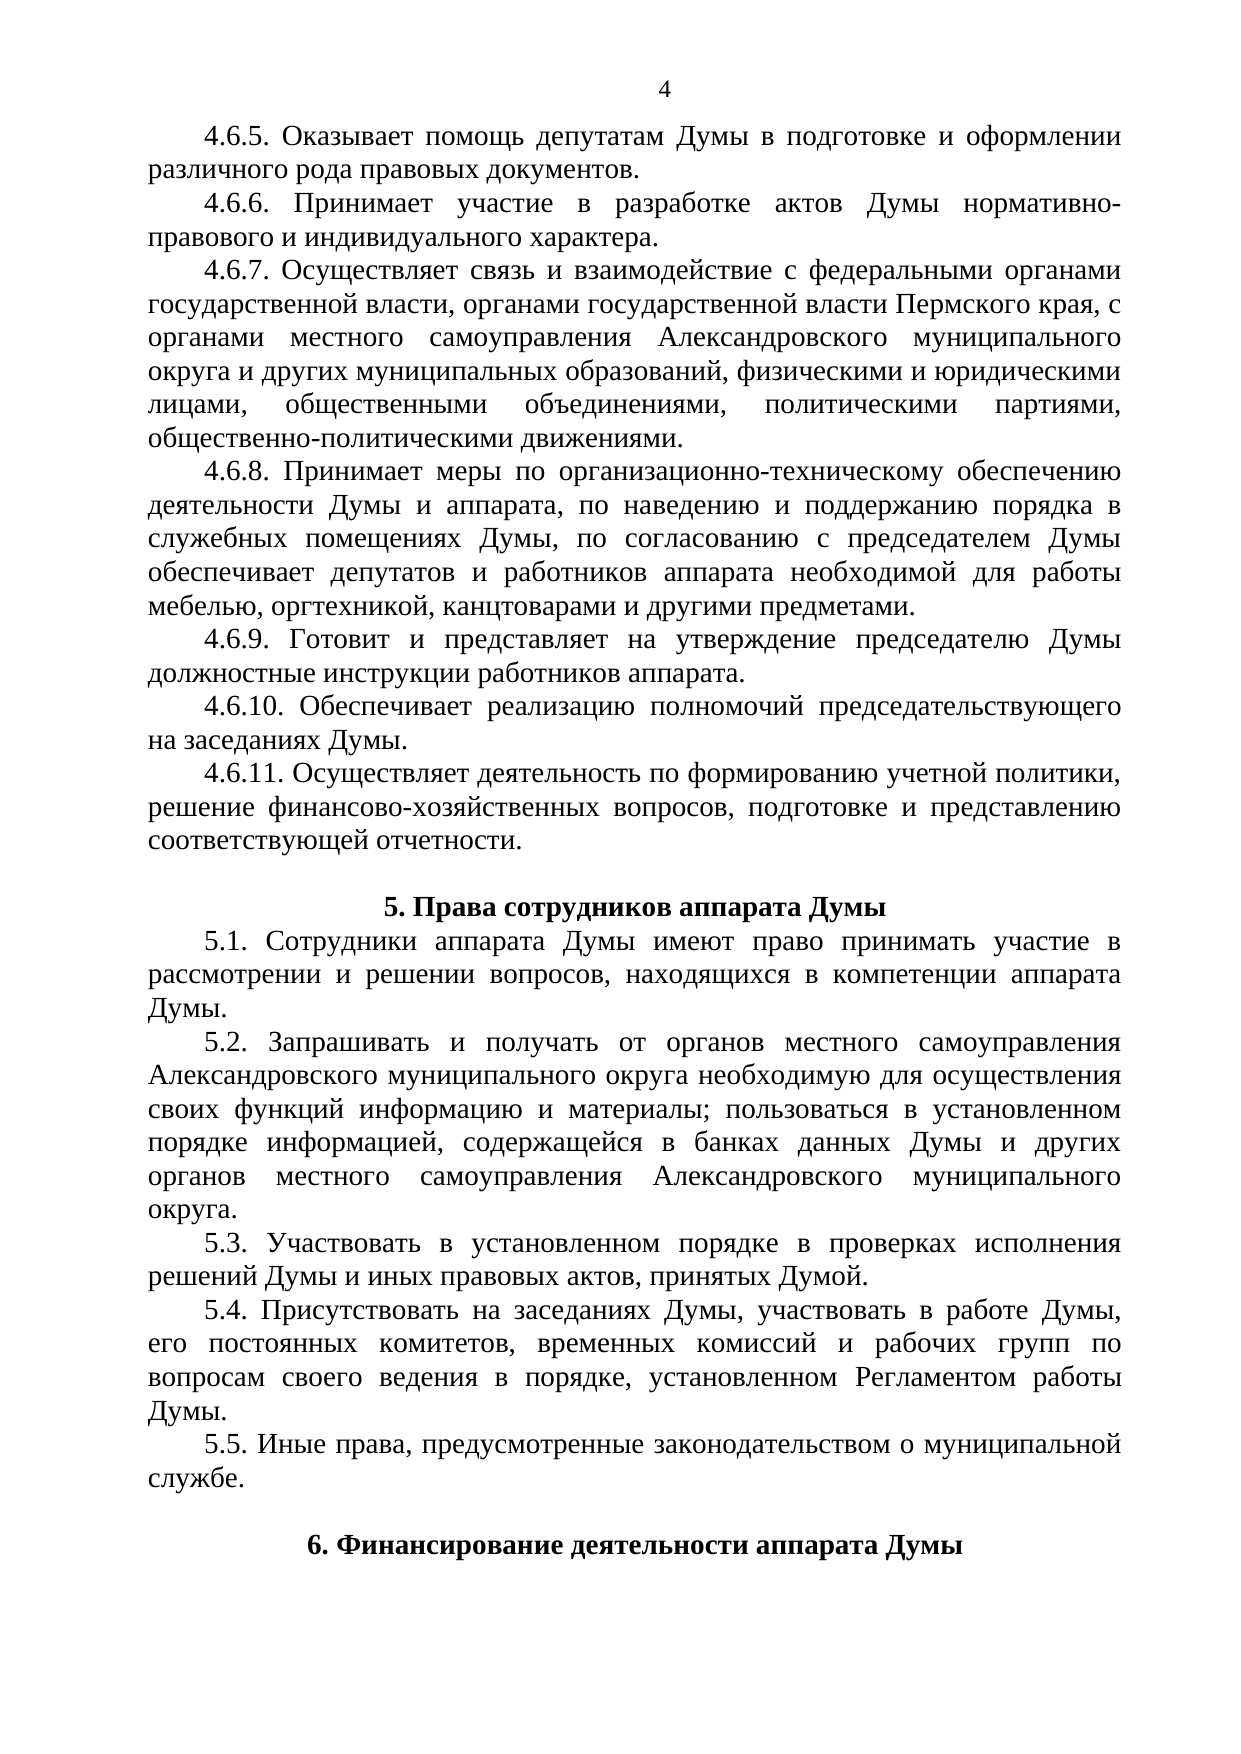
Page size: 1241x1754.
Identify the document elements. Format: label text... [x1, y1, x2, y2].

text 4.6.9. Готовит и представляет на утверждение председателю Думы должностные инструкции работников аппарата. [148, 621, 1122, 688]
text 5.2. Запрашивать и получать от органов местного самоуправления Александровского муниципального округа необходимую для осуществления своих функций информацию и материалы; пользоваться в установленном порядке информацией, содержащейся в банках данных Думы и других органов местного самоуправления Александровского муниципального округа. [148, 1024, 1122, 1225]
text 5.3. Участвовать в установленном порядке в проверках исполнения решений Думы и иных правовых актов, принятых Думой. [148, 1225, 1122, 1292]
text 6. Финансирование деятельности аппарата Думы [148, 1527, 1122, 1560]
text 4.6.6. Принимает участие в разработке актов Думы нормативно-правового и индивидуального характера. [148, 185, 1122, 252]
text 4.6.10. Обеспечивает реализацию полномочий председательствующего на заседаниях Думы. [148, 688, 1122, 755]
text 4.6.11. Осуществляет деятельность по формированию учетной политики, решение финансово-хозяйственных вопросов, подготовке и представлению соответствующей отчетности. [148, 755, 1122, 856]
text 4.6.7. Осуществляет связь и взаимодействие с федеральными органами государственной власти, органами государственной власти Пермского края, с органами местного самоуправления Александровского муниципального округа и других муниципальных образований, физическими и юридическими лицами, общественными объединениями, политическими партиями, общественно-политическими движениями. [148, 252, 1122, 453]
text 5. Права сотрудников аппарата Думы [148, 889, 1122, 923]
text 5.4. Присутствовать на заседаниях Думы, участвовать в работе Думы, его постоянных комитетов, временных комиссий и рабочих групп по вопросам своего ведения в порядке, установленном Регламентом работы Думы. [148, 1292, 1122, 1426]
text 5.5. Иные права, предусмотренные законодательством о муниципальной службе. [148, 1426, 1122, 1493]
text 4.6.5. Оказывает помощь депутатам Думы в подготовке и оформлении различного рода правовых документов. [148, 118, 1122, 185]
text 5.1. Сотрудники аппарата Думы имеют право принимать участие в рассмотрении и решении вопросов, находящихся в компетенции аппарата Думы. [148, 923, 1122, 1024]
text 4.6.8. Принимает меры по организационно-техническому обеспечению деятельности Думы и аппарата, по наведению и поддержанию порядка в служебных помещениях Думы, по согласованию с председателем Думы обеспечивает депутатов и работников аппарата необходимой для работы мебелью, оргтехникой, канцтоварами и другими предметами. [148, 453, 1122, 621]
